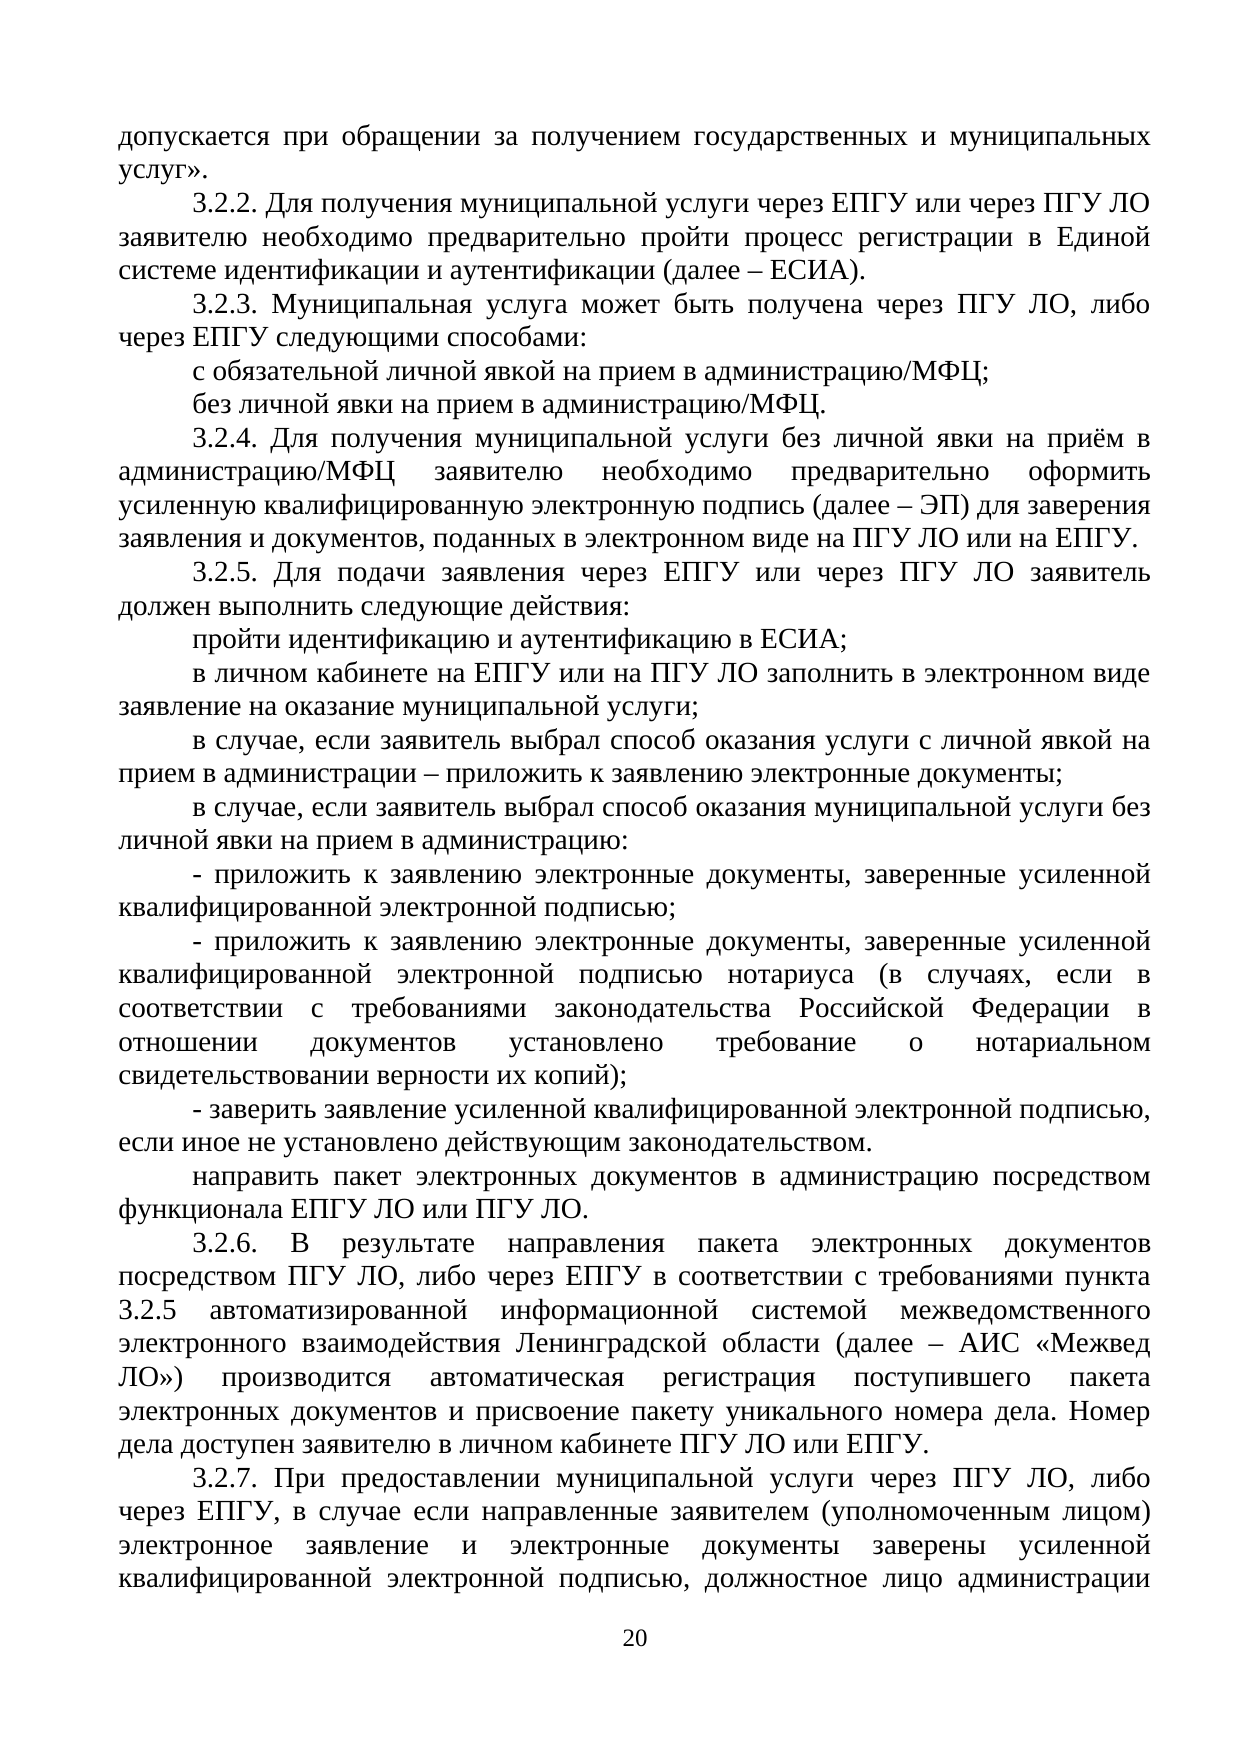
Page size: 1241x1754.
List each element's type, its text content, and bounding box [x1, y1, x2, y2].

text с обязательной личной явкой на прием в администрацию/МФЦ; [118, 353, 1152, 386]
text 3.2.6. В результате направления пакета электронных документов посредством ПГУ ЛО, либо через ЕПГУ в соответствии с требованиями пункта 3.2.5 автоматизированной информационной системой межведомственного электронного взаимодействия Ленинградской области (далее – АИС «Межвед ЛО») производится автоматическая регистрация поступившего пакета электронных документов и присвоение пакету уникального номера дела. Номер дела доступен заявителю в личном кабинете ПГУ ЛО или ЕПГУ. [118, 1225, 1152, 1460]
text пройти идентификацию и аутентификацию в ЕСИА; [118, 621, 1152, 655]
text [118, 1460, 1152, 1594]
text 3.2.4. Для получения муниципальной услуги без личной явки на приём в администрацию/МФЦ заявителю необходимо предварительно оформить усиленную квалифицированную электронную подпись (далее – ЭП) для заверения заявления и документов, поданных в электронном виде на ПГУ ЛО или на ЕПГУ. [118, 420, 1152, 554]
text - приложить к заявлению электронные документы, заверенные усиленной квалифицированной электронной подписью; [118, 856, 1152, 923]
text 3.2.5. Для подачи заявления через ЕПГУ или через ПГУ ЛО заявитель должен выполнить следующие действия: [118, 554, 1152, 621]
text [118, 118, 1152, 185]
text 3.2.3. Муниципальная услуга может быть получена через ПГУ ЛО, либо через ЕПГУ следующими способами: [118, 286, 1152, 353]
text в случае, если заявитель выбрал способ оказания муниципальной услуги без личной явки на прием в администрацию: [118, 789, 1152, 856]
text - приложить к заявлению электронные документы, заверенные усиленной квалифицированной электронной подписью нотариуса (в случаях, если в соответствии с требованиями законодательства Российской Федерации в отношении документов установлено требование о нотариальном свидетельствовании верности их копий); [118, 923, 1152, 1091]
text в личном кабинете на ЕПГУ или на ПГУ ЛО заполнить в электронном виде заявление на оказание муниципальной услуги; [118, 655, 1152, 722]
text направить пакет электронных документов в администрацию посредством функционала ЕПГУ ЛО или ПГУ ЛО. [118, 1158, 1152, 1225]
text без личной явки на прием в администрацию/МФЦ. [118, 386, 1152, 420]
text 3.2.2. Для получения муниципальной услуги через ЕПГУ или через ПГУ ЛО заявителю необходимо предварительно пройти процесс регистрации в Единой системе идентификации и аутентификации (далее – ЕСИА). [118, 185, 1152, 286]
text в случае, если заявитель выбрал способ оказания услуги с личной явкой на прием в администрации – приложить к заявлению электронные документы; [118, 722, 1152, 789]
text - заверить заявление усиленной квалифицированной электронной подписью, если иное не установлено действующим законодательством. [118, 1091, 1152, 1158]
